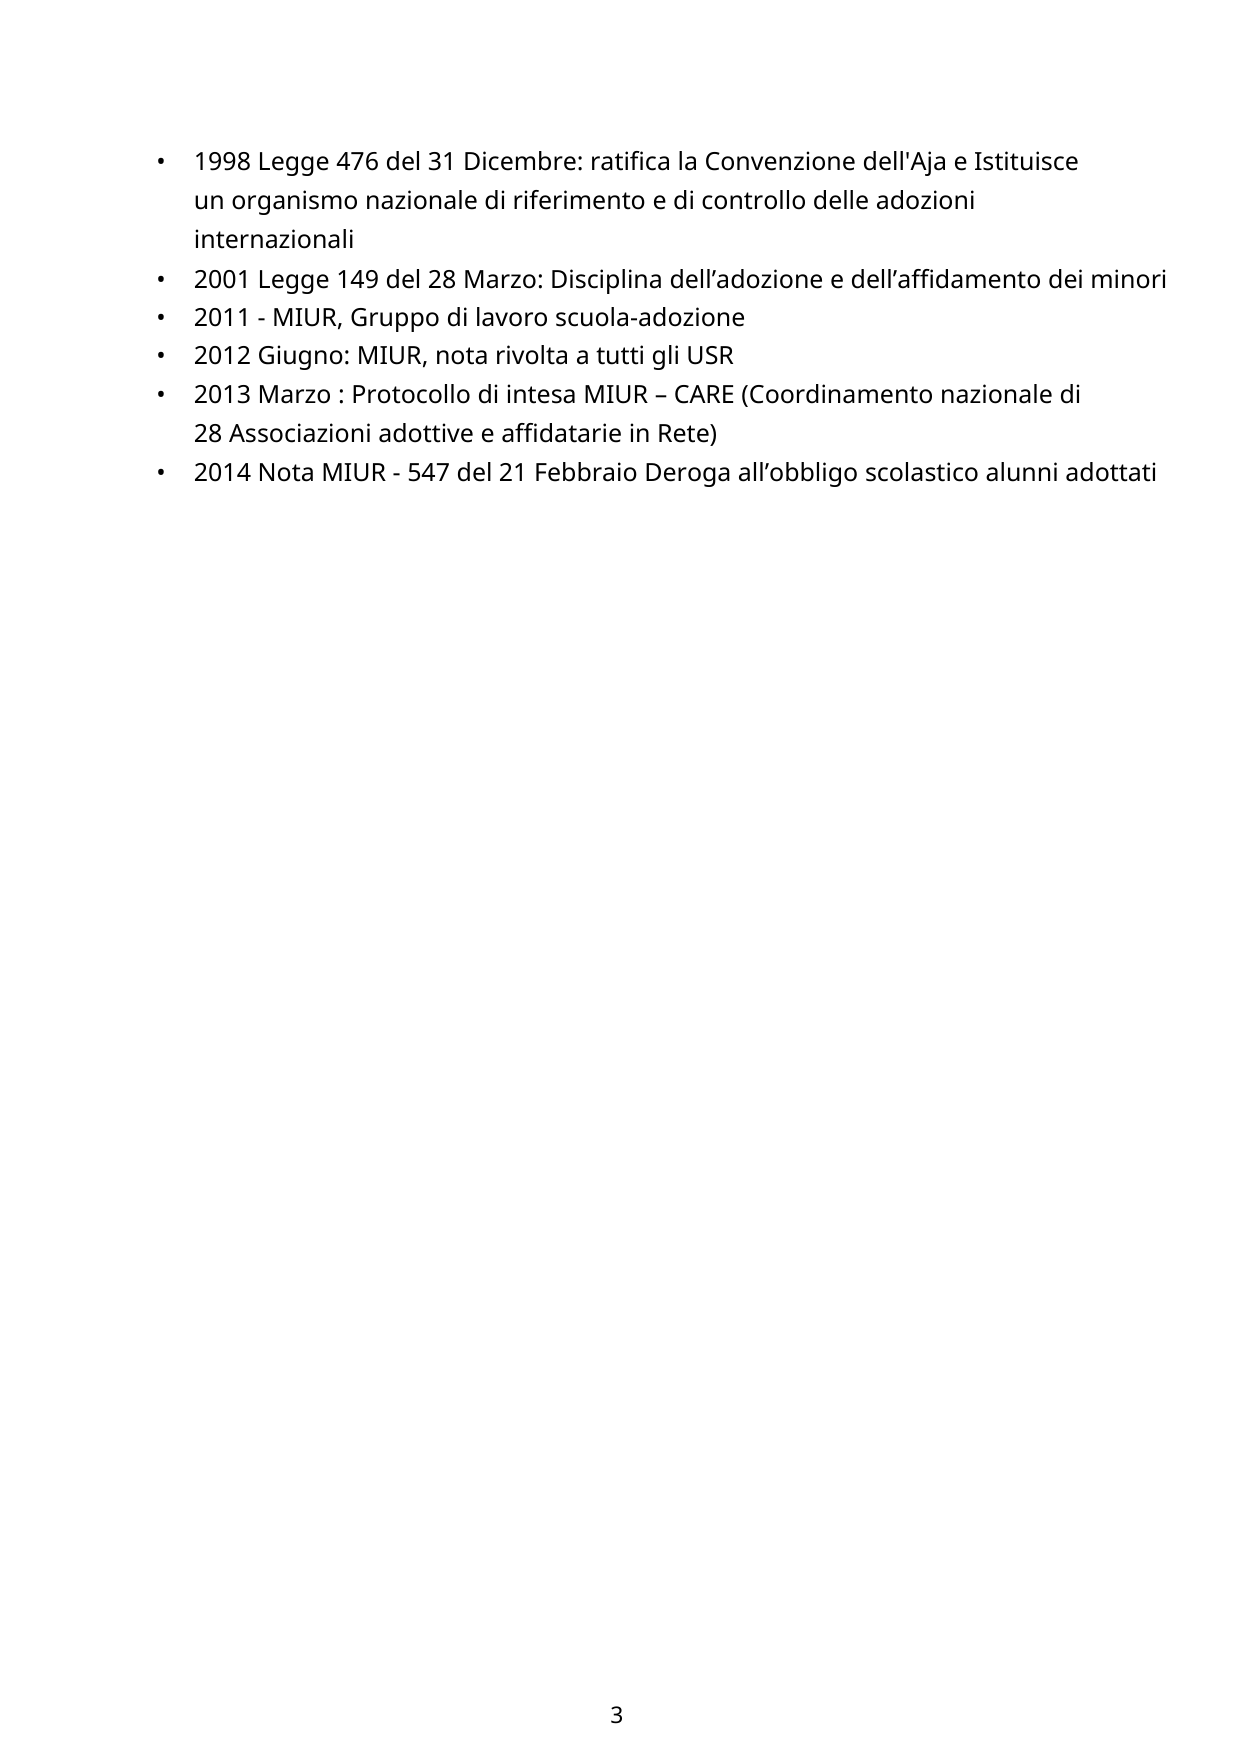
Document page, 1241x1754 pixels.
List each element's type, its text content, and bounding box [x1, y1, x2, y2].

list 2001 Legge 149 del 28 Marzo: Disciplina dell’adozione e dell’affidamento dei minori [156, 261, 1240, 295]
list 2011 - MIUR, Gruppo di lavoro scuola-adozione [156, 299, 1240, 333]
list 2012 Giugno: MIUR, nota rivolta a tutti gli USR [156, 338, 1240, 372]
list 2013 Marzo : Protocollo di intesa MIUR – CARE (Coordinamento nazionale di 28 Associazioni adottive e affidatarie in Rete) [156, 377, 1114, 450]
list 2014 Nota MIUR - 547 del 21 Febbraio Deroga all’obbligo scolastico alunni adottati [156, 455, 1240, 489]
list 1998 Legge 476 del 31 Dicembre: ratifica la Convenzione dell'Aja e Istituisce un organismo nazionale di riferimento e di controllo delle adozioni internazionali [156, 144, 1093, 256]
